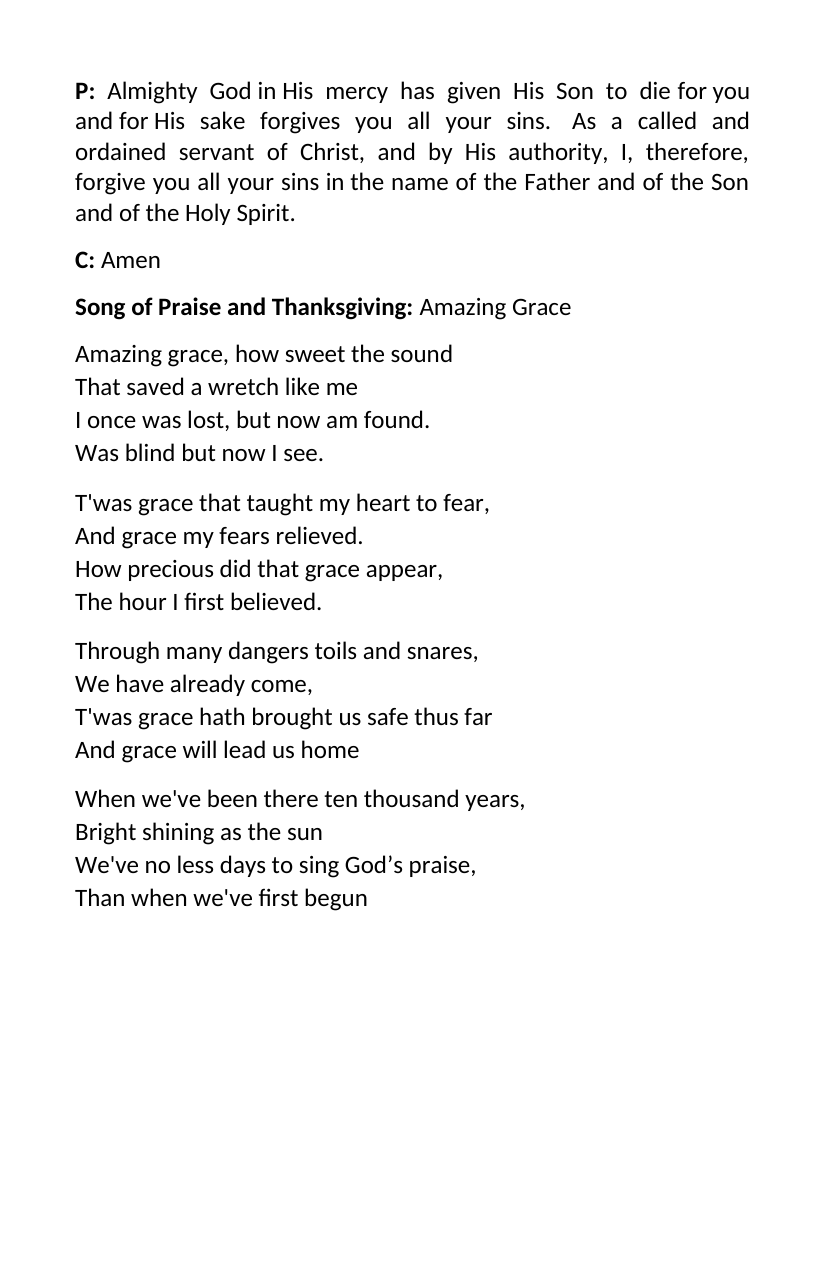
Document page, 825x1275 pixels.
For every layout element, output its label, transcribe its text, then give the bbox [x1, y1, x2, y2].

text We have already come, [75, 668, 750, 699]
text The hour I first believed. [75, 586, 750, 616]
text How precious did that grace appear, [75, 553, 750, 583]
text Bright shining as the sun [75, 817, 750, 847]
text That saved a wretch like me [75, 372, 750, 402]
text Through many dangers toils and snares, [75, 635, 750, 666]
text C: Amen [75, 244, 750, 275]
text And grace will lead us home [75, 734, 750, 764]
text P: Almighty God in His mercy has given His Son to die for you and for His sake forgives you all your sins. As a called and ordained servant of Christ, and by His authority, I, therefore, forgive you all your sins in the name of the Father and of the Son and of the Holy Spirit. [75, 75, 750, 228]
text Song of Praise and Thanksgiving: Amazing Grace [75, 291, 750, 322]
text And grace my fears relieved. [75, 520, 750, 550]
text We've no less days to sing God’s praise, [75, 849, 750, 880]
text I once was lost, but now am found. [75, 404, 750, 435]
text When we've been there ten thousand years, [75, 784, 750, 814]
text T'was grace hath brought us safe thus far [75, 701, 750, 732]
text T'was grace that taught my heart to fear, [75, 487, 750, 517]
text Than when we've first begun [75, 882, 750, 913]
text Was blind but now I see. [75, 437, 750, 468]
text Amazing grace, how sweet the sound [75, 339, 750, 369]
